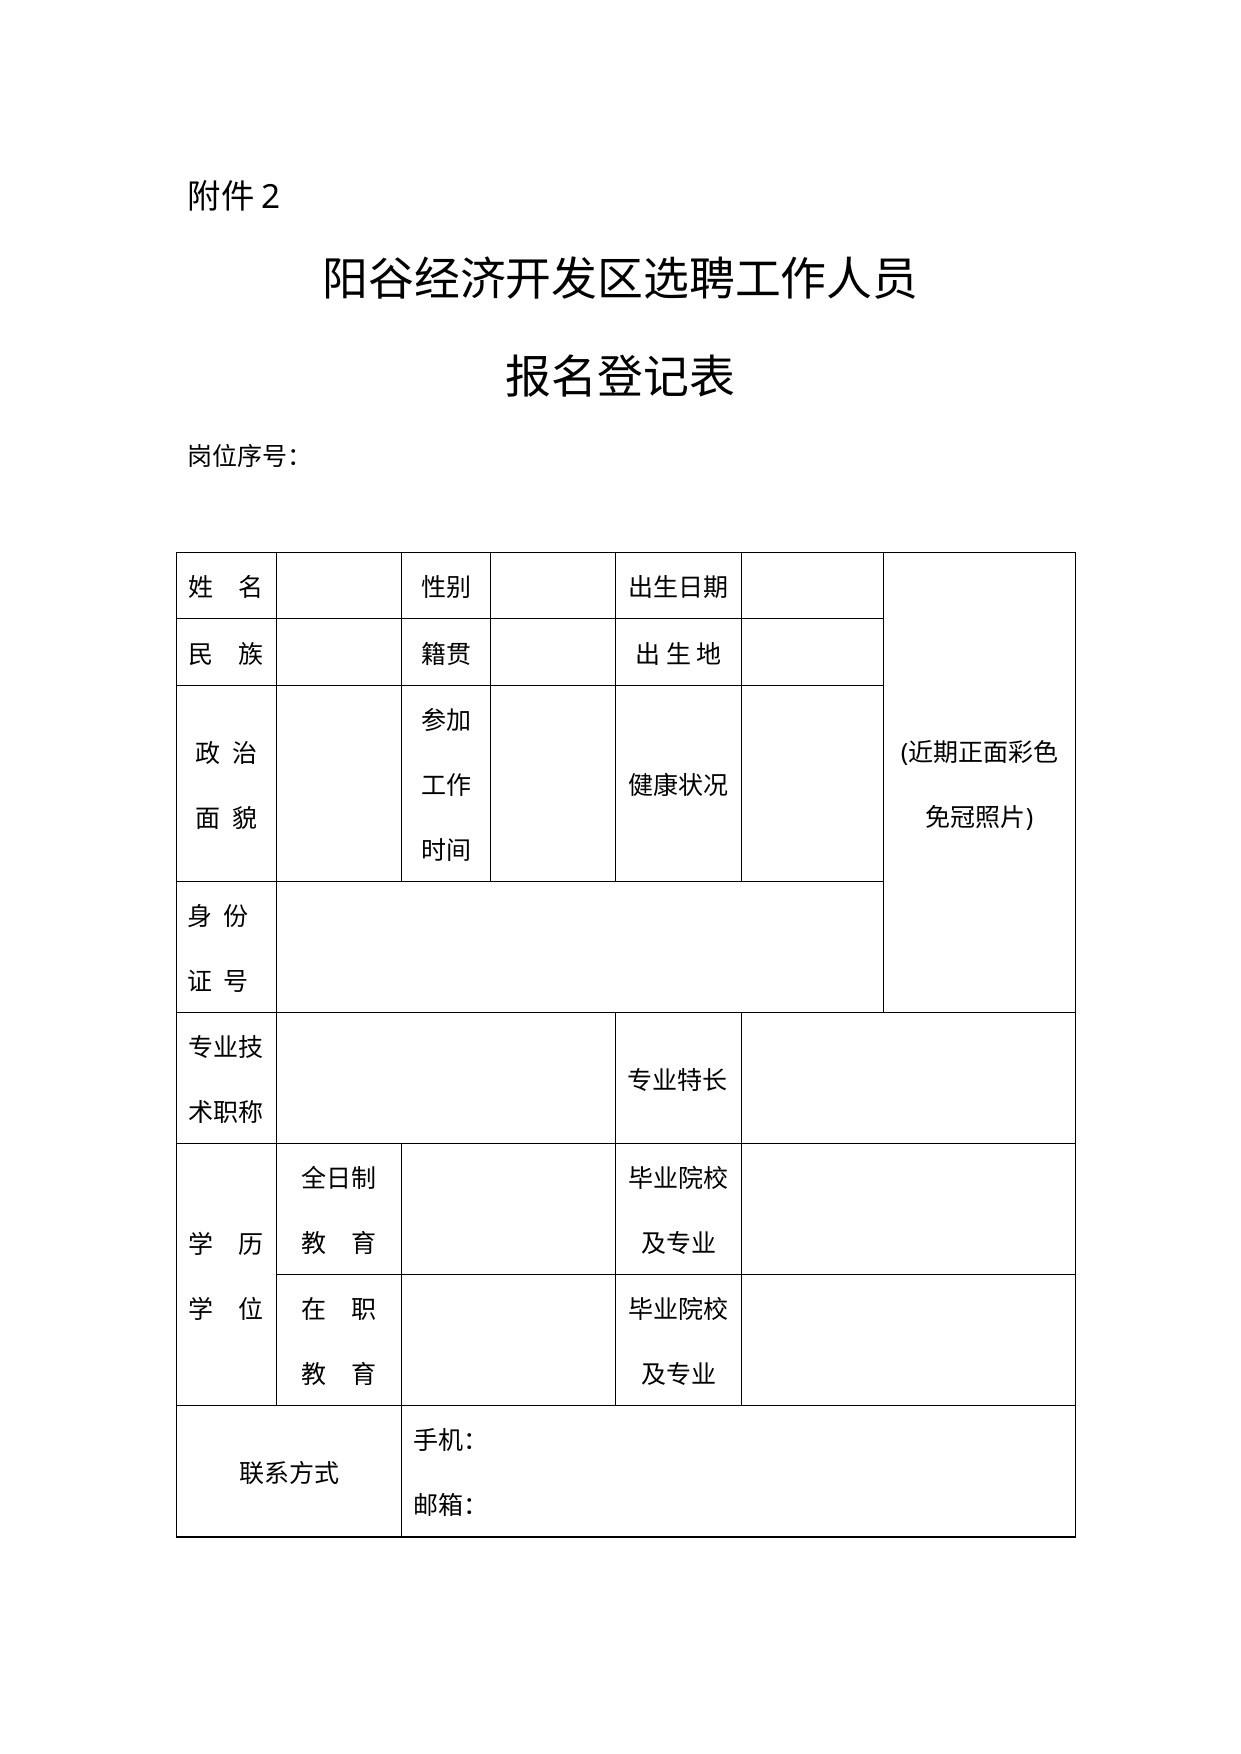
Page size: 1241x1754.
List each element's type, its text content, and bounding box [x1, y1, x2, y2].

table_cell [491, 619, 615, 685]
table_cell [402, 1275, 615, 1405]
table_cell 全日制 教 育 [277, 1144, 401, 1274]
table_header [277, 553, 401, 618]
table_cell 民 族 [177, 619, 276, 685]
table_header (近期正面彩色免冠照片) [884, 553, 1075, 1012]
text 附件2 [187, 162, 1053, 227]
table_cell [277, 882, 883, 1012]
table_cell [742, 619, 883, 685]
text 报名登记表 [187, 324, 1053, 422]
table_cell [277, 619, 401, 685]
table_cell 专业技术职称 [177, 1013, 276, 1143]
table_cell 参加工作时间 [402, 686, 490, 881]
table_cell [277, 686, 401, 881]
table_cell 籍贯 [402, 619, 490, 685]
text 阳谷经济开发区选聘工作人员 [187, 227, 1053, 324]
table_header 性别 [402, 553, 490, 618]
table_cell 毕业院校及专业 [616, 1275, 741, 1405]
table_cell [742, 1275, 1075, 1405]
table_cell [742, 1144, 1075, 1274]
table_cell 联系方式 [177, 1406, 401, 1536]
table_cell [742, 1013, 1075, 1143]
table_header 出生日期 [616, 553, 741, 618]
table_cell [277, 1013, 615, 1143]
table_header [742, 553, 883, 618]
table_cell 手机： 邮箱： [402, 1406, 1075, 1536]
table_cell [742, 686, 883, 881]
table_cell 出 生 地 [616, 619, 741, 685]
table_cell 在 职 教 育 [277, 1275, 401, 1405]
table_cell 专业特长 [616, 1013, 741, 1143]
table_cell 毕业院校及专业 [616, 1144, 741, 1274]
text 岗位序号： [187, 422, 1053, 487]
table_cell 身 份 证 号 [177, 882, 276, 1012]
table_cell 学 历 学 位 [177, 1144, 276, 1405]
table_header [491, 553, 615, 618]
table_cell 健康状况 [616, 686, 741, 881]
table_cell 政 治 面 貌 [177, 686, 276, 881]
table_cell [402, 1144, 615, 1274]
table_header 姓 名 [177, 553, 276, 618]
table_cell [491, 686, 615, 881]
